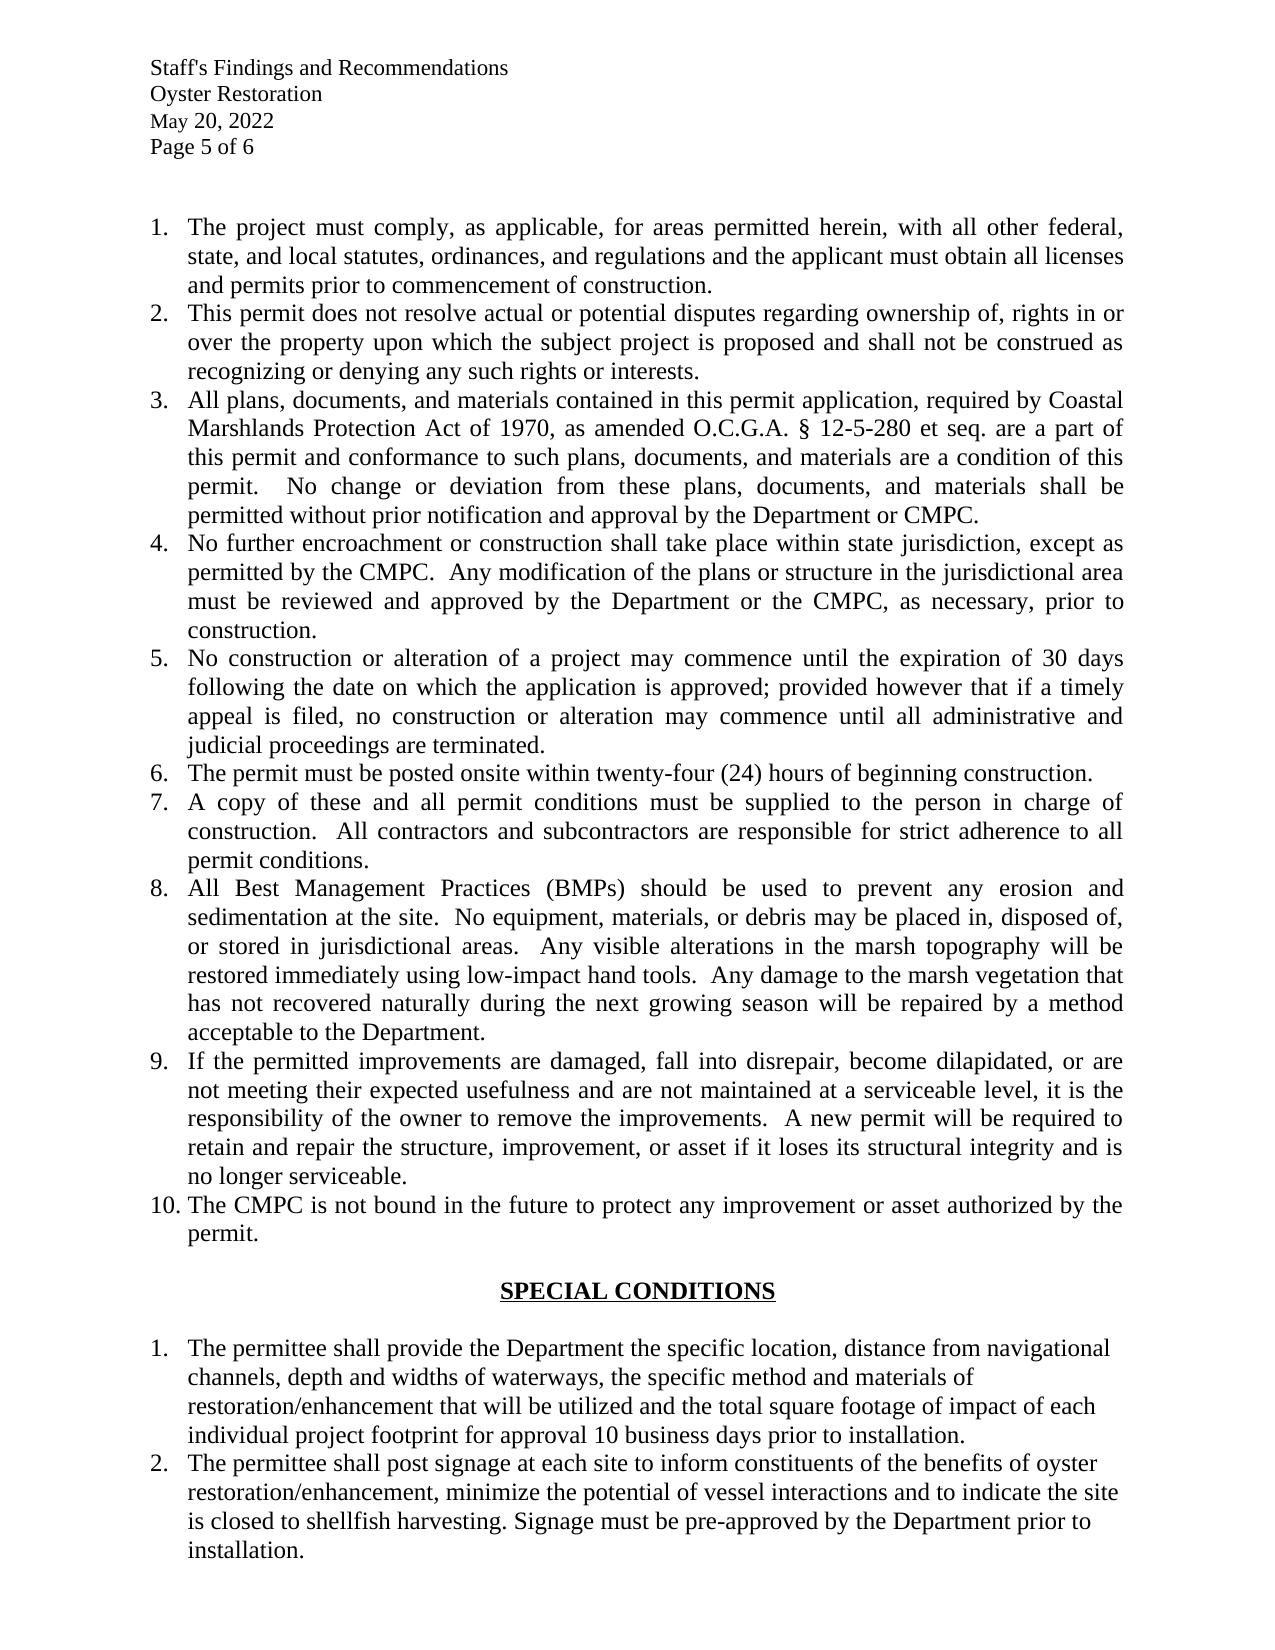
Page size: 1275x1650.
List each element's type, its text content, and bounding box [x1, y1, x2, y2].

list The permittee shall post signage at each site to inform constituents of the benefits of oyster restoration/enhancement, minimize the potential of vessel interactions and to indicate the site is closed to shellfish harvesting. Signage must be pre-approved by the Department prior to installation. [150, 1448, 1125, 1563]
list This permit does not resolve actual or potential disputes regarding ownership of, rights in or over the property upon which the subject project is proposed and shall not be construed as recognizing or denying any such rights or interests. [150, 298, 1125, 385]
list The permit must be posted onsite within twenty-four (24) hours of beginning construction. [150, 758, 1125, 787]
list A copy of these and all permit conditions must be supplied to the person in charge of construction. All contractors and subcontractors are responsible for strict adherence to all permit conditions. [150, 787, 1125, 873]
list The project must comply, as applicable, for areas permitted herein, with all other federal, state, and local statutes, ordinances, and regulations and the applicant must obtain all licenses and permits prior to commencement of construction. [150, 212, 1125, 298]
list All Best Management Practices (BMPs) should be used to prevent any erosion and sedimentation at the site. No equipment, materials, or debris may be placed in, disposed of, or stored in jurisdictional areas. Any visible alterations in the marsh topography will be restored immediately using low-impact hand tools. Any damage to the marsh vegetation that has not recovered naturally during the next growing season will be repaired by a method acceptable to the Department. [150, 873, 1125, 1046]
list All plans, documents, and materials contained in this permit application, required by Coastal Marshlands Protection Act of 1970, as amended O.C.G.A. § 12-5-280 et seq. are a part of this permit and conformance to such plans, documents, and materials are a condition of this permit. No change or deviation from these plans, documents, and materials shall be permitted without prior notification and approval by the Department or CMPC. [150, 385, 1125, 528]
list No further encroachment or construction shall take place within state jurisdiction, except as permitted by the CMPC. Any modification of the plans or structure in the jurisdictional area must be reviewed and approved by the Department or the CMPC, as necessary, prior to construction. [150, 528, 1125, 643]
list No construction or alteration of a project may commence until the expiration of 30 days following the date on which the application is approved; provided however that if a timely appeal is filed, no construction or alteration may commence until all administrative and judicial proceedings are terminated. [150, 643, 1125, 758]
list If the permitted improvements are damaged, fall into disrepair, become dilapidated, or are not meeting their expected usefulness and are not maintained at a serviceable level, it is the responsibility of the owner to remove the improvements. A new permit will be required to retain and repair the structure, improvement, or asset if it loses its structural integrity and is no longer serviceable. [150, 1046, 1125, 1190]
list The permittee shall provide the Department the specific location, distance from navigational channels, depth and widths of waterways, the specific method and materials of restoration/enhancement that will be utilized and the total square footage of impact of each individual project footprint for approval 10 business days prior to installation. [150, 1333, 1125, 1448]
list The CMPC is not bound in the future to protect any improvement or asset authorized by the permit. [150, 1190, 1125, 1247]
subtitle SPecial Conditions [150, 1276, 1125, 1305]
